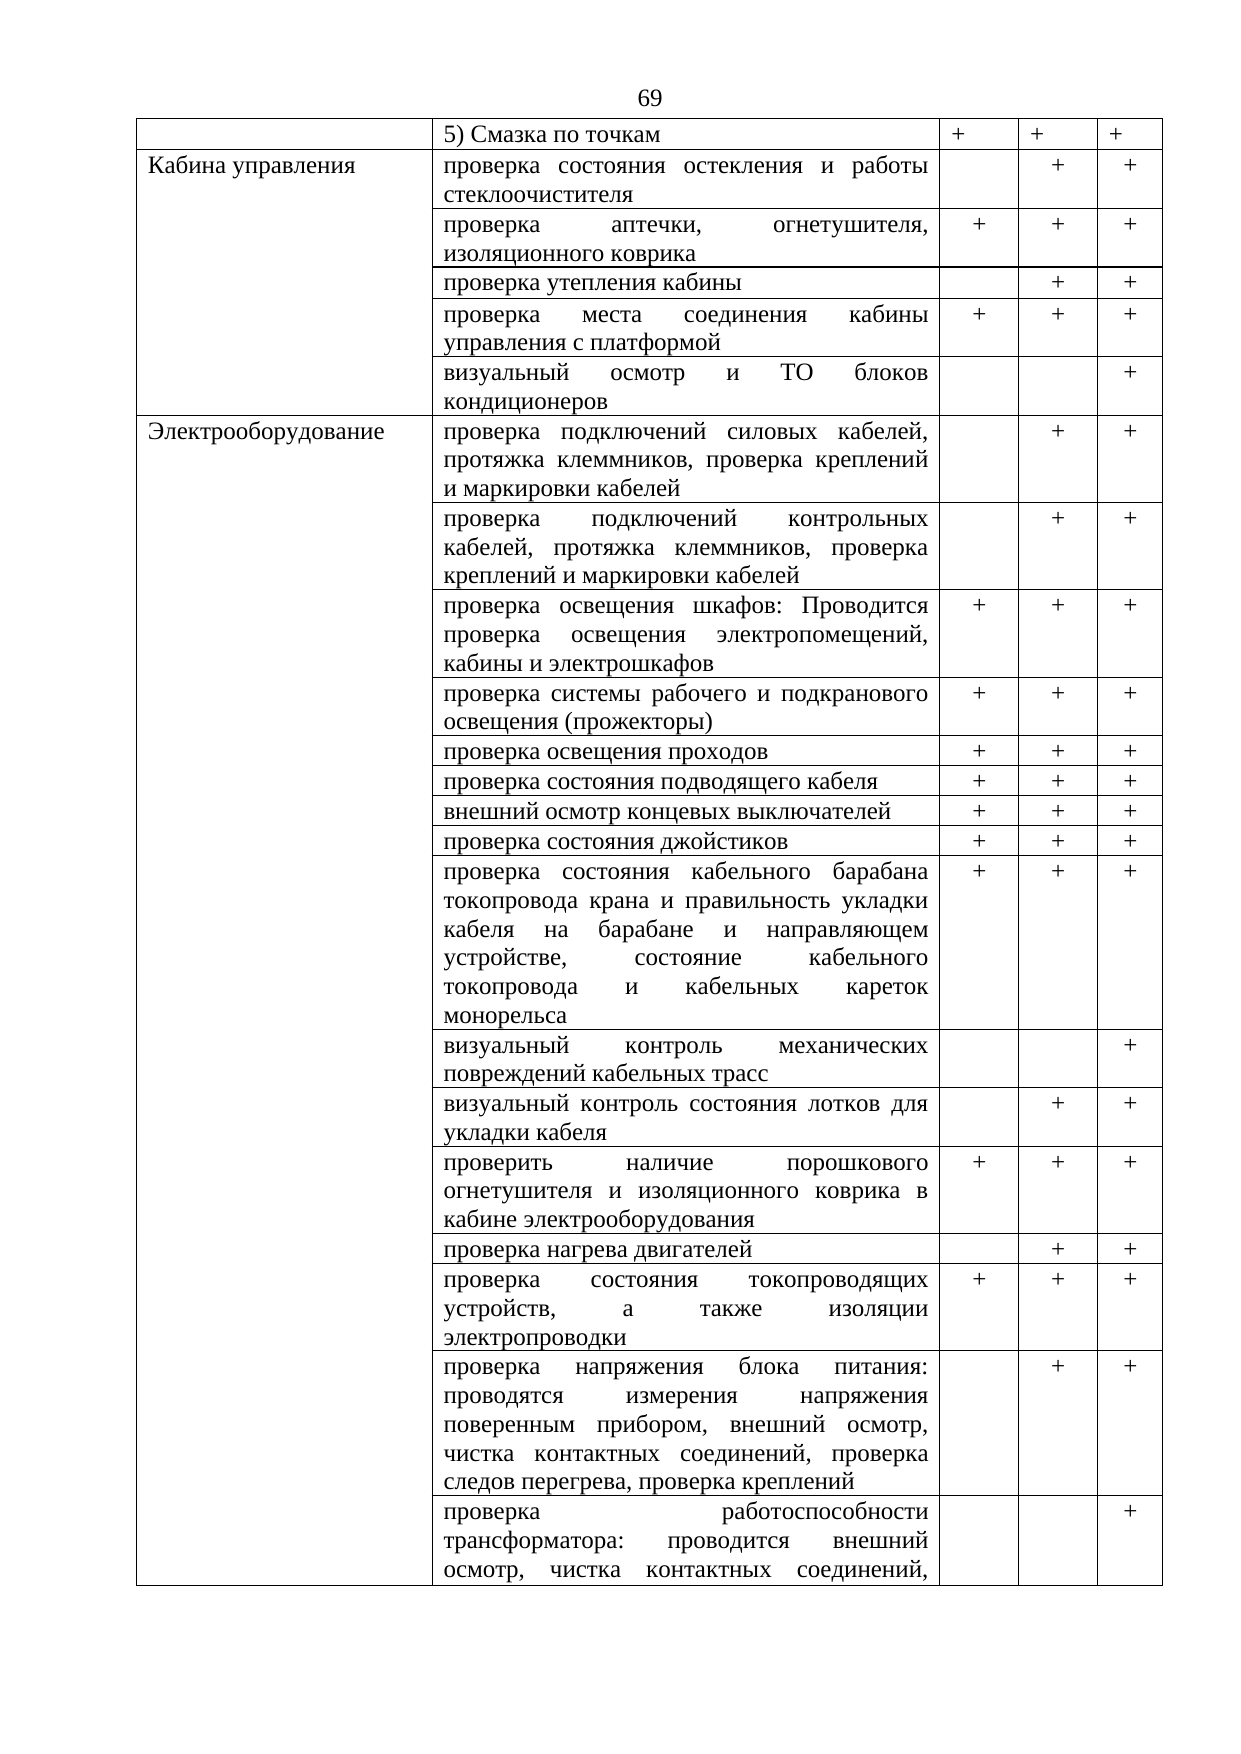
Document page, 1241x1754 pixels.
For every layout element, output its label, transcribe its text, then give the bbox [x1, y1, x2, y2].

table_cell Кабина управления [137, 150, 432, 415]
table_cell + [1098, 856, 1162, 1029]
table_cell визуальный контроль механических повреждений кабельных трасс [433, 1030, 939, 1087]
table_cell визуальный осмотр и ТО блоков кондиционеров [433, 357, 939, 415]
table_cell + [940, 856, 1018, 1029]
table_cell + [1098, 299, 1162, 356]
table_cell + [940, 766, 1018, 795]
table_cell Электрооборудование [137, 416, 432, 1585]
table_cell проверка системы рабочего и подкранового освещения (прожекторы) [433, 678, 939, 735]
table_cell проверка утепления кабины [433, 268, 939, 298]
table_cell + [1019, 299, 1097, 356]
table_cell + [1019, 1351, 1097, 1495]
table_cell [940, 1088, 1018, 1146]
table_cell + [1098, 416, 1162, 502]
table_cell + [1019, 268, 1097, 298]
table_cell + [1098, 119, 1162, 149]
table_cell [940, 268, 1018, 298]
table_cell + [1019, 416, 1097, 502]
table_cell [940, 503, 1018, 589]
table_cell проверка напряжения блока питания: проводятся измерения напряжения поверенным прибором, внешний осмотр, чистка контактных соединений, проверка следов перегрева, проверка креплений [433, 1351, 939, 1495]
table_cell проверка состояния кабельного барабана токопровода крана и правильность укладки кабеля на барабане и направляющем устройстве, состояние кабельного токопровода и кабельных кареток монорельса [433, 856, 939, 1029]
table_cell проверка освещения шкафов: Проводится проверка освещения электропомещений, кабины и электрошкафов [433, 590, 939, 677]
table_cell + [1019, 150, 1097, 208]
table_cell + [940, 209, 1018, 266]
table_cell [1019, 1496, 1097, 1585]
table_cell + [1098, 766, 1162, 795]
table_cell [940, 416, 1018, 502]
table_cell + [1098, 150, 1162, 208]
table_cell + [1019, 826, 1097, 855]
table_cell + [940, 826, 1018, 855]
table_cell + [940, 736, 1018, 765]
table_cell + [1019, 1147, 1097, 1233]
table_cell + [1098, 1147, 1162, 1233]
table_cell + [940, 119, 1018, 149]
table_cell [1019, 357, 1097, 415]
table_cell + [1098, 357, 1162, 415]
table_cell + [1098, 1030, 1162, 1087]
table_cell проверка состояния остекления и работы стеклоочистителя [433, 150, 939, 208]
table_cell + [1098, 736, 1162, 765]
table_cell [940, 150, 1018, 208]
table_cell проверка освещения проходов [433, 736, 939, 765]
table_cell + [1019, 1088, 1097, 1146]
table_cell проверка состояния джойстиков [433, 826, 939, 855]
table_cell + [1019, 1234, 1097, 1263]
table_cell [940, 1030, 1018, 1087]
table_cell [433, 1496, 939, 1585]
table_cell проверка нагрева двигателей [433, 1234, 939, 1263]
table_cell [137, 119, 432, 149]
table_cell + [1019, 766, 1097, 795]
table_cell + [940, 1264, 1018, 1350]
table_cell + [1098, 1351, 1162, 1495]
table_cell + [1098, 503, 1162, 589]
table_cell + [1098, 796, 1162, 825]
table_cell [940, 357, 1018, 415]
table_cell + [1019, 590, 1097, 677]
table_cell + [1098, 590, 1162, 677]
table_cell + [940, 678, 1018, 735]
table_cell + [940, 299, 1018, 356]
table_cell + [1019, 209, 1097, 266]
table_cell + [940, 1147, 1018, 1233]
table_cell + [1098, 1234, 1162, 1263]
table_cell [940, 1351, 1018, 1495]
table_cell + [1019, 736, 1097, 765]
table_cell + [1019, 796, 1097, 825]
table_cell + [1019, 503, 1097, 589]
table_cell проверить наличие порошкового огнетушителя и изоляционного коврика в кабине электрооборудования [433, 1147, 939, 1233]
table_cell визуальный контроль состояния лотков для укладки кабеля [433, 1088, 939, 1146]
table_cell [940, 1496, 1018, 1585]
table_cell + [1098, 1496, 1162, 1585]
table_cell 5) Смазка по точкам [433, 119, 939, 149]
table_cell проверка состояния токопроводящих устройств, а также изоляции электропроводки [433, 1264, 939, 1350]
table_cell [1019, 1030, 1097, 1087]
table_cell проверка подключений силовых кабелей, протяжка клеммников, проверка креплений и маркировки кабелей [433, 416, 939, 502]
table_cell + [1019, 1264, 1097, 1350]
table_cell + [1019, 678, 1097, 735]
table_cell + [1019, 119, 1097, 149]
table_cell + [1098, 268, 1162, 298]
table_cell + [1098, 1088, 1162, 1146]
table_cell проверка места соединения кабины управления с платформой [433, 299, 939, 356]
table_cell проверка состояния подводящего кабеля [433, 766, 939, 795]
table_cell + [1098, 826, 1162, 855]
table_cell [940, 1234, 1018, 1263]
table_cell внешний осмотр концевых выключателей [433, 796, 939, 825]
table_cell проверка аптечки, огнетушителя, изоляционного коврика [433, 209, 939, 266]
table_cell + [1098, 1264, 1162, 1350]
table_cell проверка подключений контрольных кабелей, протяжка клеммников, проверка креплений и маркировки кабелей [433, 503, 939, 589]
table_cell + [1098, 209, 1162, 266]
table_cell + [940, 590, 1018, 677]
table_cell + [1098, 678, 1162, 735]
table_cell + [1019, 856, 1097, 1029]
table_cell + [940, 796, 1018, 825]
